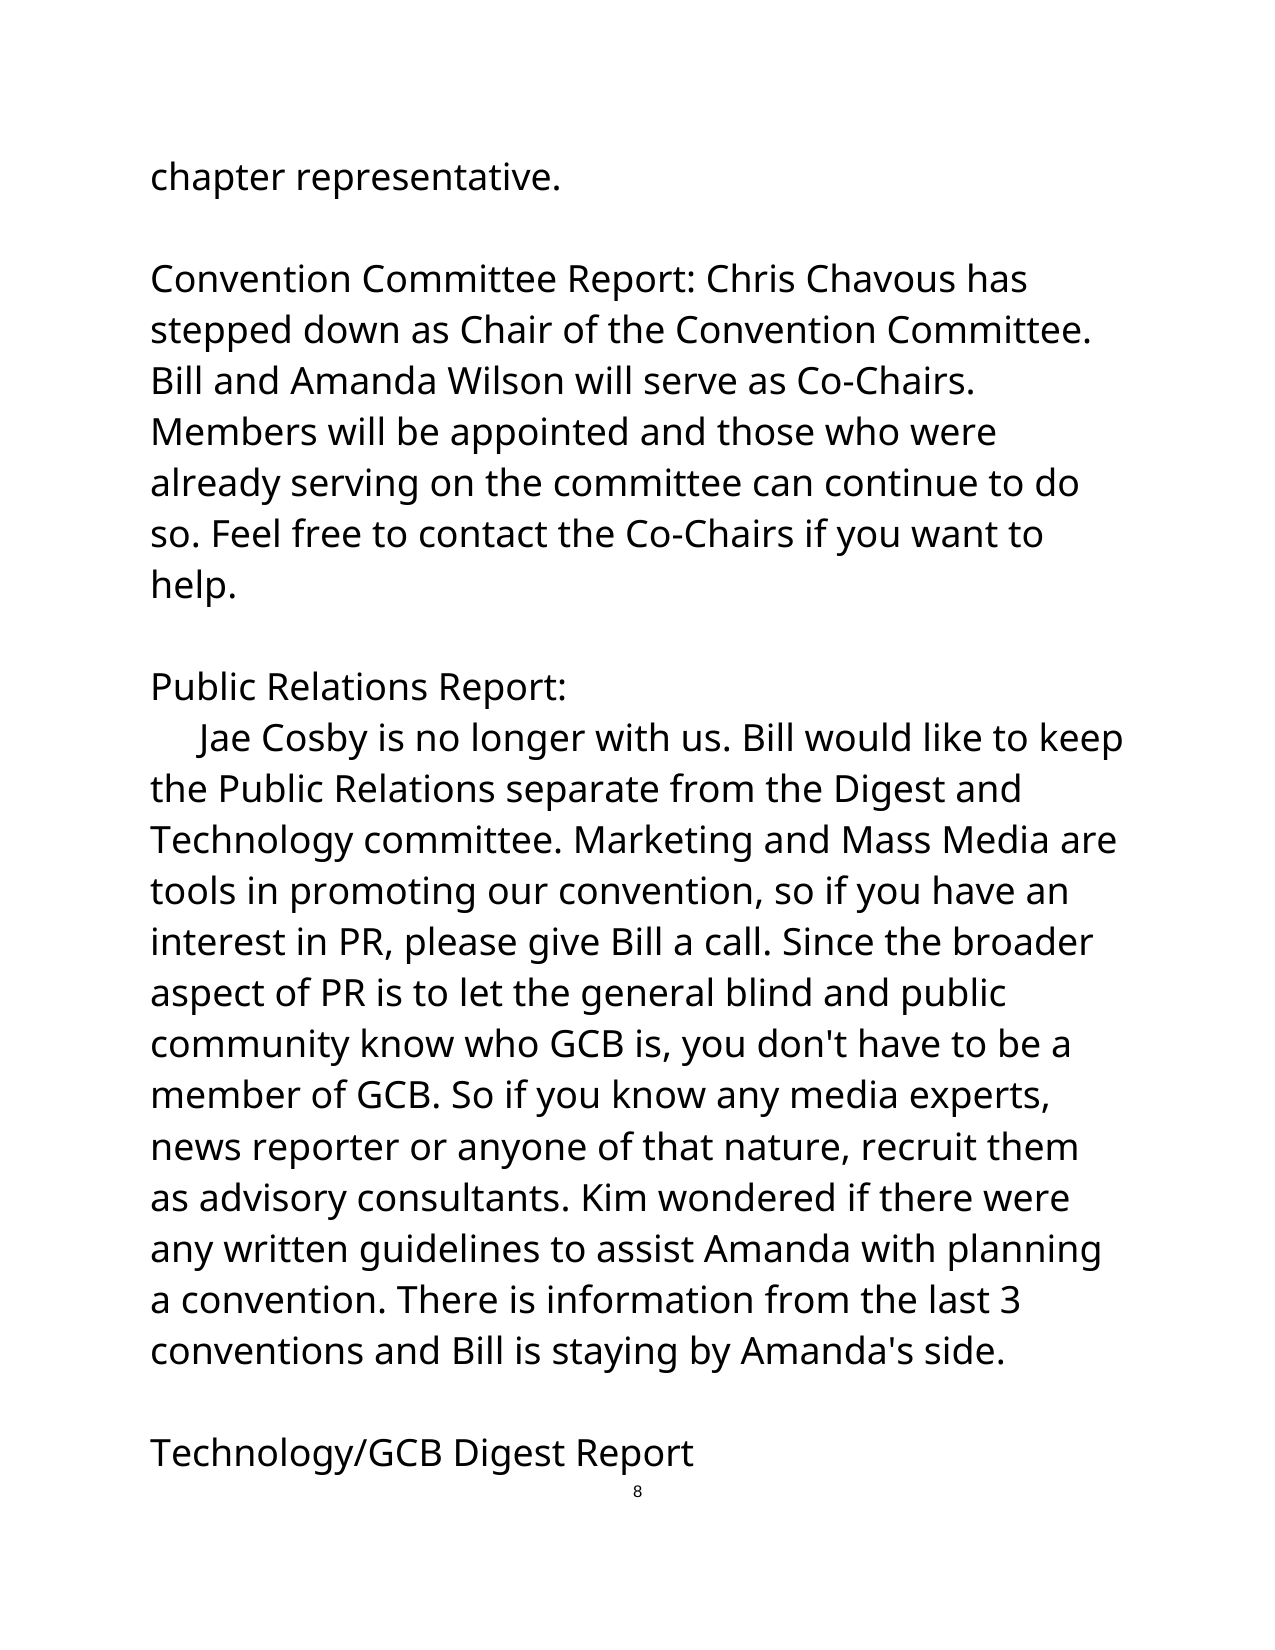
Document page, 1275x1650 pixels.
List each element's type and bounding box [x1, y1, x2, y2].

text [150, 150, 1125, 1477]
